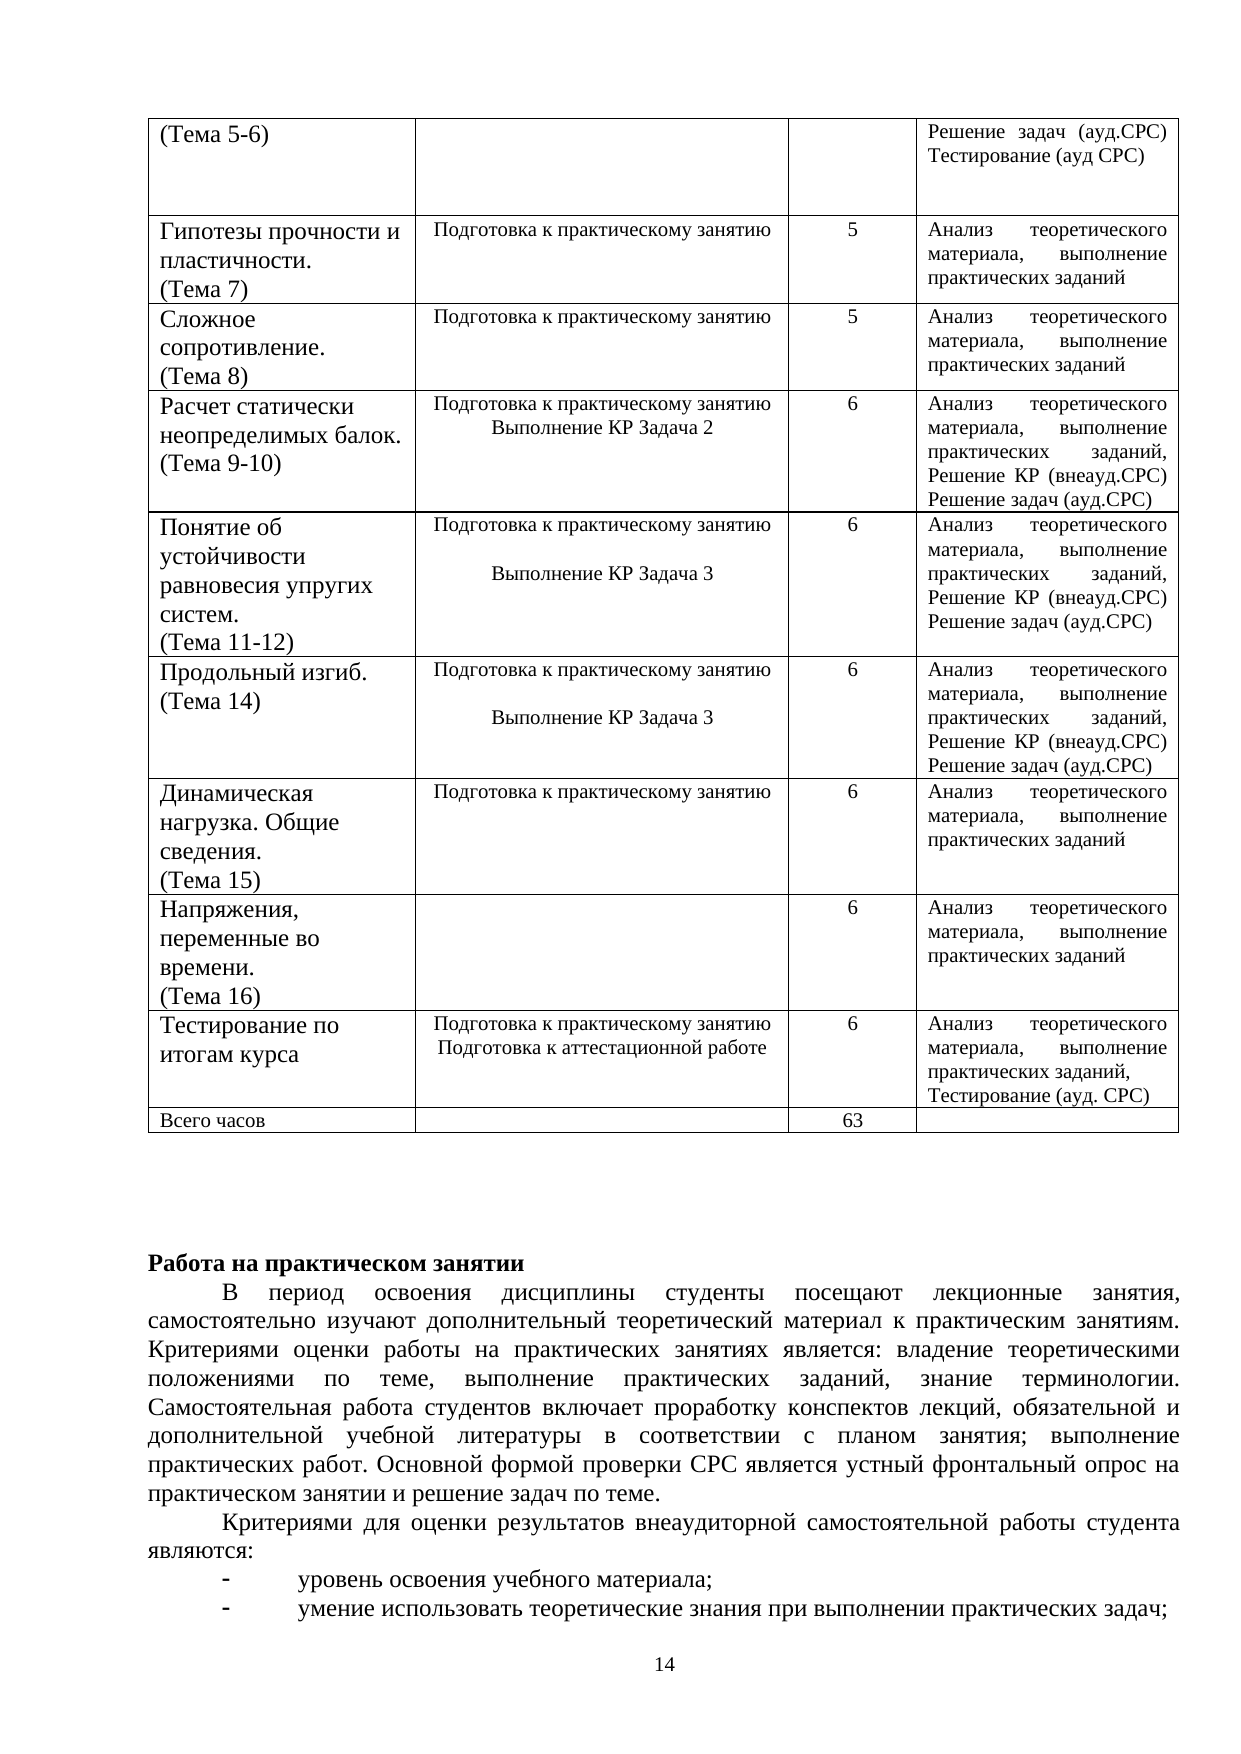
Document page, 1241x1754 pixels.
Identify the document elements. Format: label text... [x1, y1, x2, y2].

table_cell Динамическая нагрузка. Общие сведения. (Тема 15) [149, 779, 415, 893]
table_cell Анализ теоретического материала, выполнение практических заданий [917, 779, 1178, 893]
table_cell Расчет статически неопределимых балок. (Тема 9-10) [149, 391, 415, 511]
table_cell 6 [789, 779, 916, 893]
table_cell 63 [789, 1108, 916, 1132]
table_cell Подготовка к практическому занятию Выполнение КР Задача 3 [416, 657, 788, 777]
table_cell Подготовка к практическому занятию [416, 779, 788, 893]
list умение использовать теоретические знания при выполнении практических задач; [148, 1593, 1181, 1622]
table_cell Анализ теоретического материала, выполнение практических заданий, Тестирование (ауд. СРС) [917, 1011, 1178, 1107]
table_cell 6 [789, 119, 916, 215]
table_cell Всего часов [149, 1108, 415, 1132]
text Работа на практическом занятии [148, 1248, 1181, 1277]
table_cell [917, 119, 1178, 215]
text В период освоения дисциплины студенты посещают лекционные занятия, самостоятельно изучают дополнительный теоретический материал к практическим занятиям. Критериями оценки работы на практических занятиях является: владение теоретическими положениями по теме, выполнение практических заданий, знание терминологии. Самостоятельная работа студентов включает проработку конспектов лекций, обязательной и дополнительной учебной литературы в соответствии с планом занятия; выполнение практических работ. Основной формой проверки СРС является устный фронтальный опрос на практическом занятии и решение задач по теме. [148, 1277, 1181, 1507]
table_cell Анализ теоретического материала, выполнение практических заданий [917, 216, 1178, 303]
table_cell Тестирование по итогам курса [149, 1011, 415, 1107]
list уровень освоения учебного материала; [148, 1564, 1181, 1593]
table_cell Анализ теоретического материала, выполнение практических заданий, Решение КР (внеауд.СРС) Решение задач (ауд.СРС) [917, 657, 1178, 777]
table_cell Гипотезы прочности и пластичности. (Тема 7) [149, 216, 415, 303]
table_cell Анализ теоретического материала, выполнение практических заданий, Решение КР (внеауд.СРС) Решение задач (ауд.СРС) [917, 513, 1178, 656]
table_cell [917, 1108, 1178, 1132]
table_cell 6 [789, 513, 916, 656]
table_cell Подготовка к практическому занятию Подготовка к аттестационной работе [416, 1011, 788, 1107]
table_cell Подготовка к практическому занятию [416, 304, 788, 390]
table_cell 6 [789, 1011, 916, 1107]
table_cell Продольный изгиб. (Тема 14) [149, 657, 415, 777]
table_cell Подготовка к практическому занятию Выполнение КР Задача 2 [416, 391, 788, 511]
table_cell Понятие об устойчивости равновесия упругих систем. (Тема 11-12) [149, 513, 415, 656]
table_cell 6 [789, 657, 916, 777]
table_cell Напряжения, переменные во времени. (Тема 16) [149, 895, 415, 1009]
table_cell Подготовка к практическому занятию Выполнение КР Задача 3 [416, 513, 788, 656]
table_cell 6 [789, 391, 916, 511]
table_cell 5 [789, 304, 916, 390]
table_cell Анализ теоретического материала, выполнение практических заданий [917, 895, 1178, 1009]
table_cell 5 [789, 216, 916, 303]
table_cell Анализ теоретического материала, выполнение практических заданий [917, 304, 1178, 390]
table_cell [149, 119, 415, 215]
table_cell 6 [789, 895, 916, 1009]
table_cell [416, 895, 788, 1009]
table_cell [416, 119, 788, 215]
table_cell Подготовка к практическому занятию [416, 216, 788, 303]
table_cell Сложное сопротивление. (Тема 8) [149, 304, 415, 390]
text Критериями для оценки результатов внеаудиторной самостоятельной работы студента являются: [148, 1507, 1181, 1564]
table_cell Анализ теоретического материала, выполнение практических заданий, Решение КР (внеауд.СРС) Решение задач (ауд.СРС) [917, 391, 1178, 511]
table_cell [416, 1108, 788, 1132]
